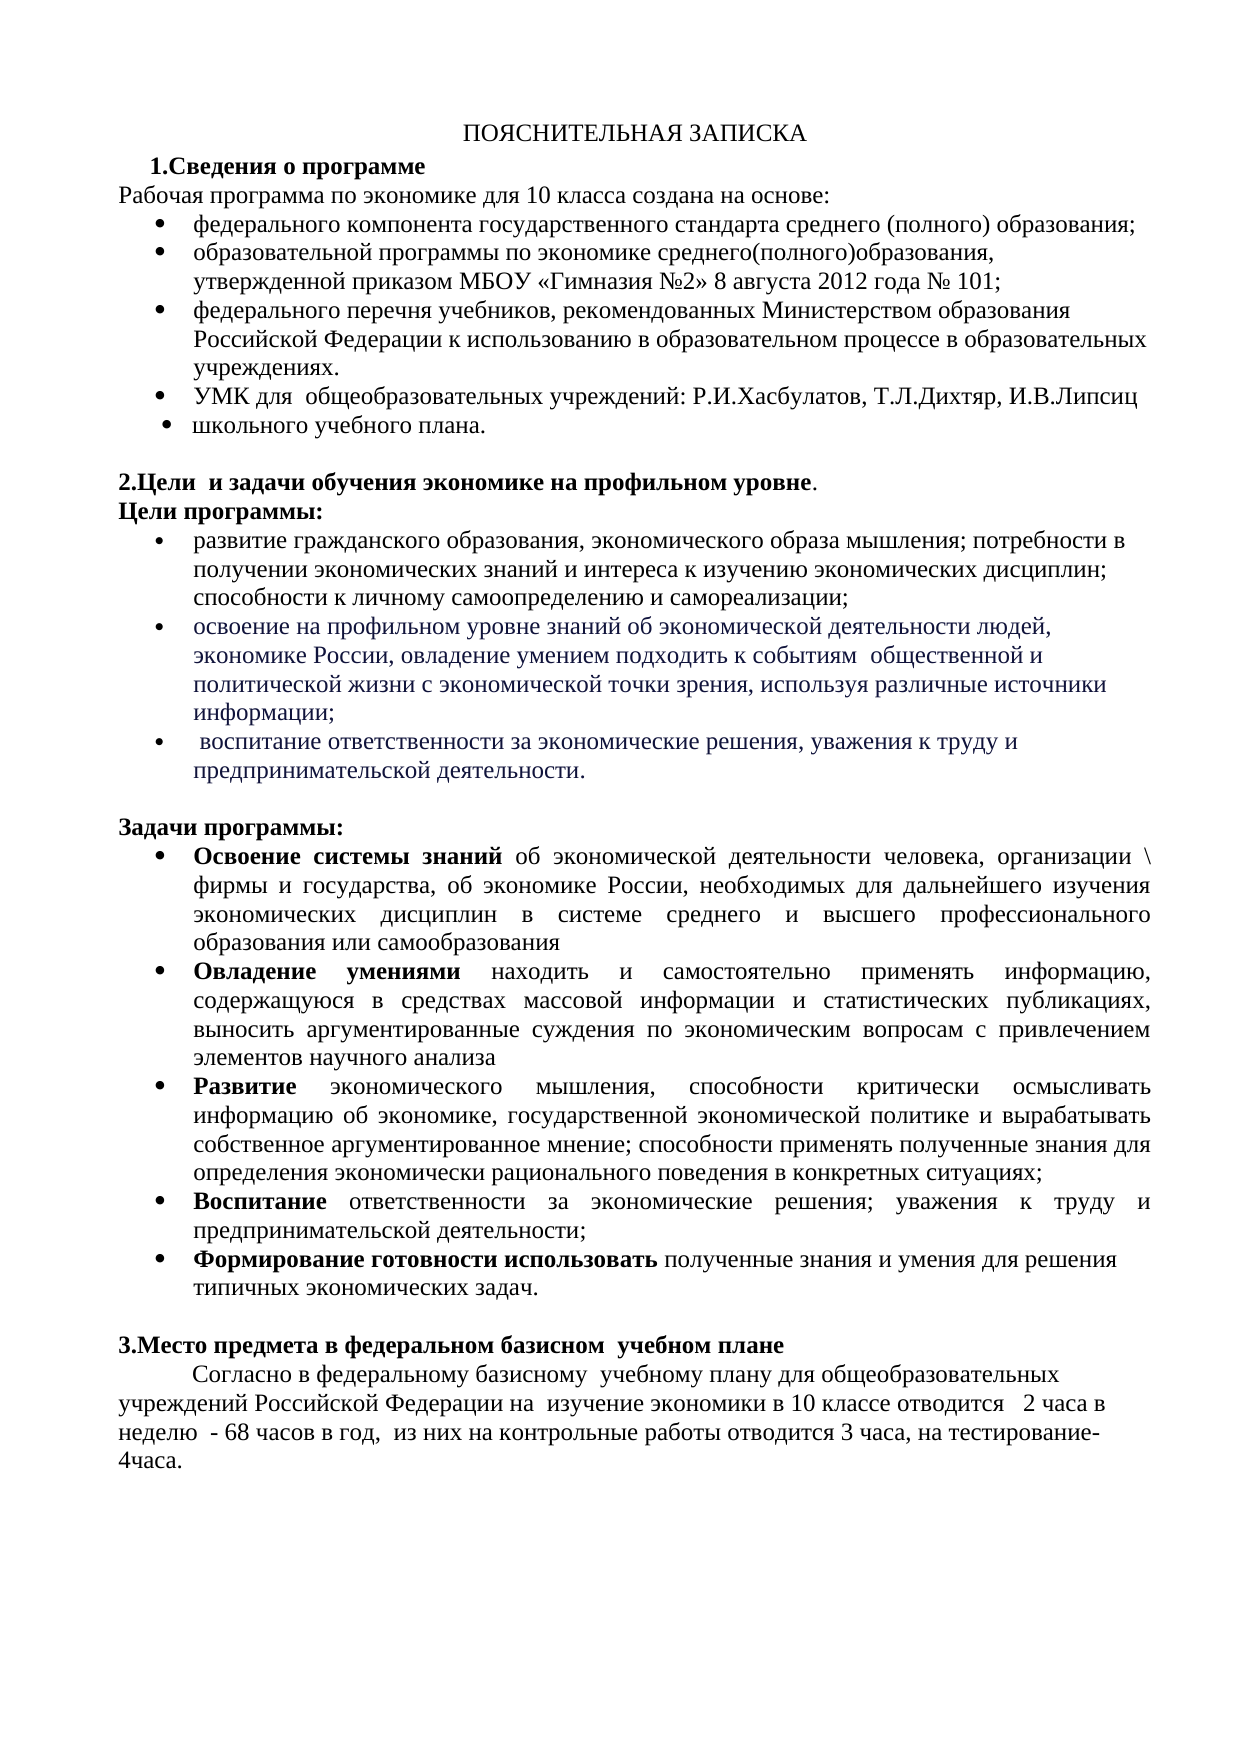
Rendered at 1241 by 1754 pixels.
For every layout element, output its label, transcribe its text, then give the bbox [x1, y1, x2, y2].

text 3.Место предмета в федеральном базисном учебном плане [118, 1330, 1152, 1359]
list федерального перечня учебников, рекомендованных Министерством образования Российской Федерации к использованию в образовательном процессе в образовательных учреждениях. [156, 295, 1152, 381]
list образовательной программы по экономике среднего(полного)образования, утвержденной приказом МБОУ «Гимназия №2» 8 августа 2012 года № 101; [156, 237, 1152, 295]
list освоение на профильном уровне знаний об экономической деятельности людей, экономике России, овладение умением подходить к событиям общественной и политической жизни с экономической точки зрения, используя различные источники информации; [156, 611, 1152, 726]
list Овладение умениями находить и самостоятельно применять информацию, содержащуюся в средствах массовой информации и статистических публикациях, выносить аргументированные суждения по экономическим вопросам с привлечением элементов научного анализа [156, 956, 1152, 1071]
list развитие гражданского образования, экономического образа мышления; потребности в получении экономических знаний и интереса к изучению экономических дисциплин; способности к личному самоопределению и самореализации; [156, 525, 1152, 611]
list Развитие экономического мышления, способности критически осмысливать информацию об экономике, государственной экономической политике и вырабатывать собственное аргументированное мнение; способности применять полученные знания для определения экономически рационального поведения в конкретных ситуациях; [156, 1071, 1152, 1186]
text Рабочая программа по экономике для 10 класса создана на основе: [118, 180, 1152, 209]
list школьного учебного плана. [162, 410, 1152, 439]
text Согласно в федеральному базисному учебному плану для общеобразовательных учреждений Российской Федерации на изучение экономики в 10 классе отводится 2 часа в неделю - 68 часов в год, из них на контрольные работы отводится 3 часа, на тестирование-4часа. [118, 1359, 1152, 1474]
list Освоение системы знаний об экономической деятельности человека, организации \ фирмы и государства, об экономике России, необходимых для дальнейшего изучения экономических дисциплин в системе среднего и высшего профессионального образования или самообразования [156, 841, 1152, 956]
list Формирование готовности использовать полученные знания и умения для решения типичных экономических задач. [156, 1244, 1152, 1301]
text Цели программы: [118, 496, 1152, 525]
text 1.Сведения о программе [118, 151, 1152, 180]
list УМК для общеобразовательных учреждений: Р.И.Хасбулатов, Т.Л.Дихтяр, И.В.Липсиц [156, 381, 1152, 410]
text ПОЯСНИТЕЛЬНАЯ ЗАПИСКА [118, 118, 1152, 147]
list Воспитание ответственности за экономические решения; уважения к труду и предпринимательской деятельности; [156, 1186, 1152, 1244]
text Задачи программы: [118, 812, 1152, 841]
text 2.Цели и задачи обучения экономике на профильном уровне. [118, 467, 1152, 496]
list федерального компонента государственного стандарта среднего (полного) образования; [156, 209, 1152, 237]
list воспитание ответственности за экономические решения, уважения к труду и предпринимательской деятельности. [156, 726, 1152, 784]
